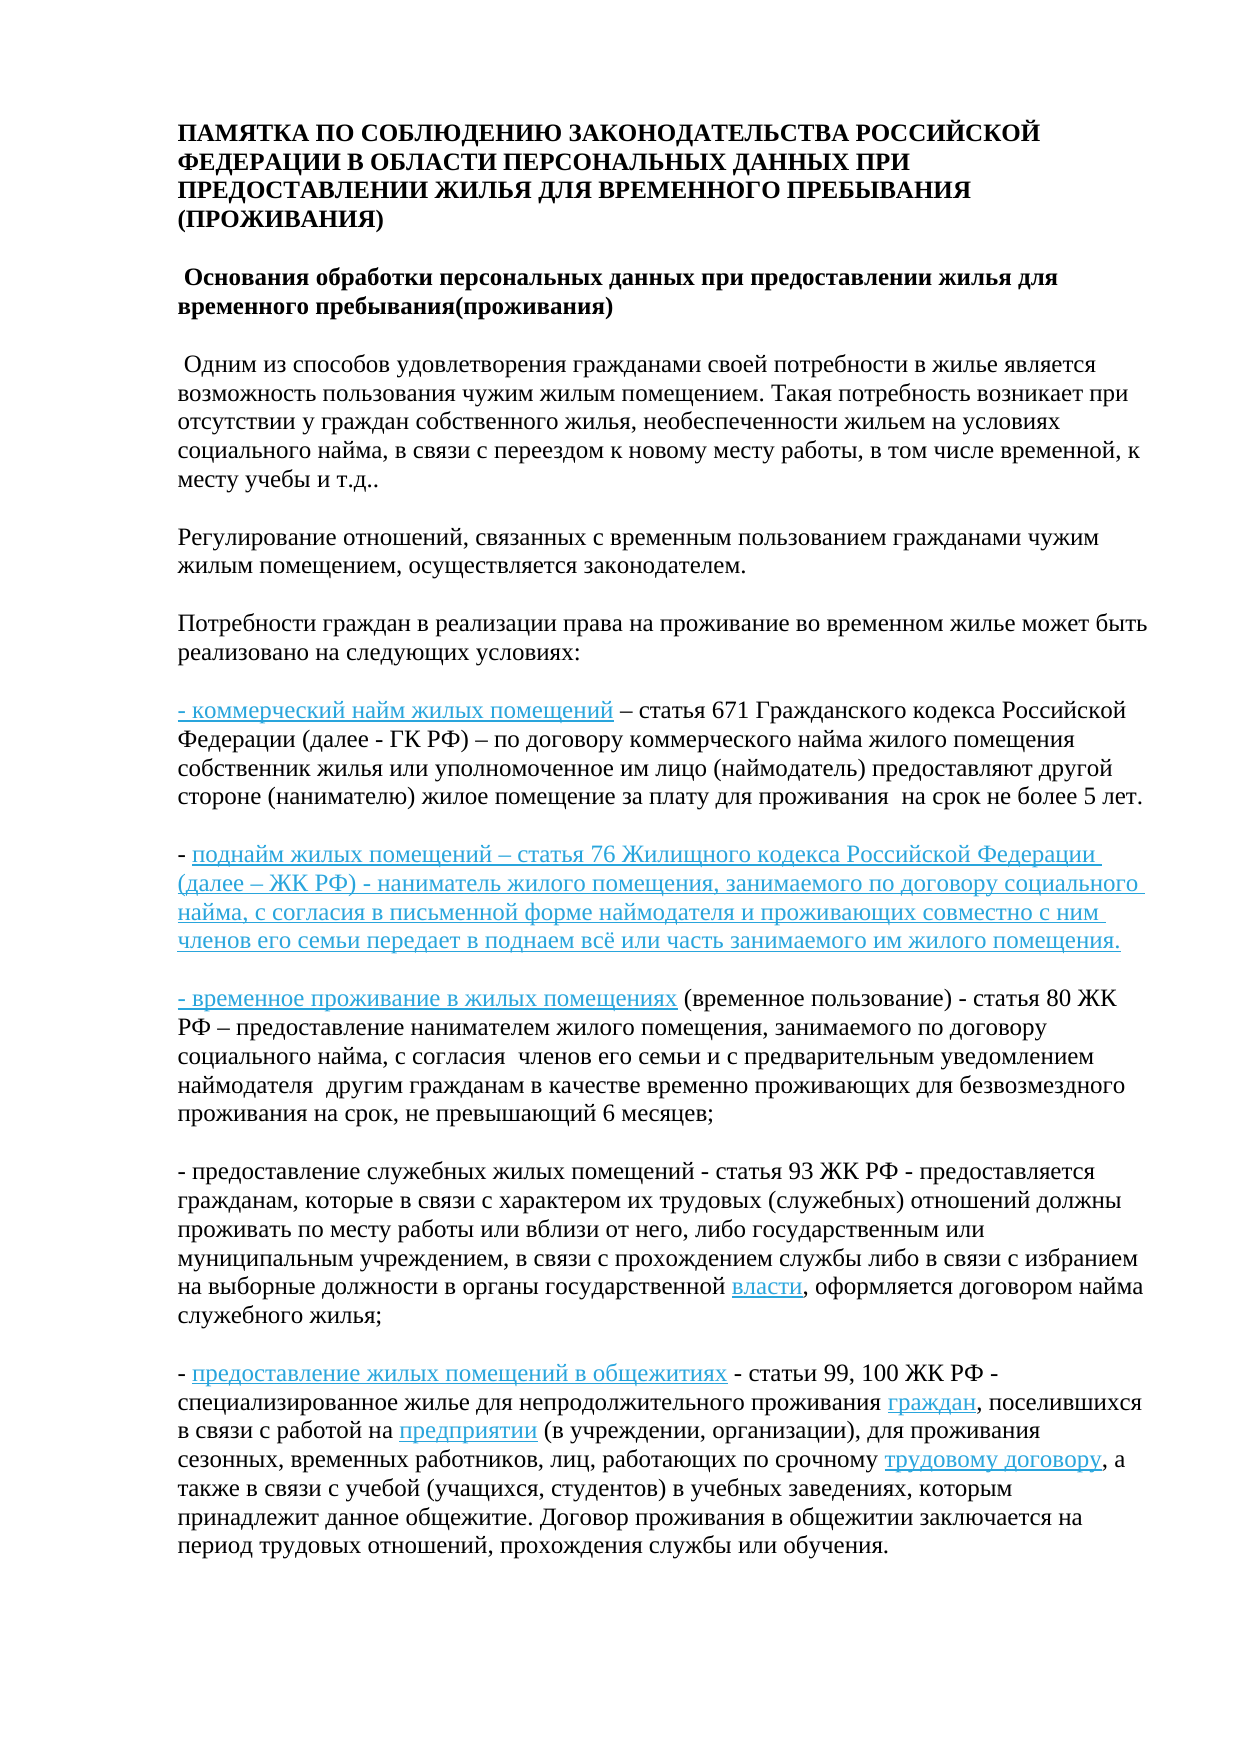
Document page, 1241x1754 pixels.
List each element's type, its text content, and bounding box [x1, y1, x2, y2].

text - временное проживание в жилых помещениях (временное пользование) - статья 80 ЖК РФ – предоставление нанимателем жилого помещения, занимаемого по договору социального найма, с согласия членов его семьи и с предварительным уведомлением наймодателя другим гражданам в качестве временно проживающих для безвозмездного проживания на срок, не превышающий 6 месяцев; [177, 983, 1152, 1127]
text Регулирование отношений, связанных с временным пользованием гражданами чужим жилым помещением, осуществляется законодателем. [177, 522, 1152, 579]
text - предоставление жилых помещений в общежитиях - статьи 99, 100 ЖК РФ - специализированное жилье для непродолжительного проживания граждан, поселившихся в связи с работой на предприятии (в учреждении, организации), для проживания сезонных, временных работников, лиц, работающих по срочному трудовому договору, а также в связи с учебой (учащихся, студентов) в учебных заведениях, которым принадлежит данное общежитие. Договор проживания в общежитии заключается на период трудовых отношений, прохождения службы или обучения. [177, 1358, 1152, 1559]
text - предоставление служебных жилых помещений - статья 93 ЖК РФ - предоставляется гражданам, которые в связи с характером их трудовых (служебных) отношений должны проживать по месту работы или вблизи от него, либо государственным или муниципальным учреждением, в связи с прохождением службы либо в связи с избранием на выборные должности в органы государственной власти, оформляется договором найма служебного жилья; [177, 1156, 1152, 1329]
text - поднайм жилых помещений – статья 76 Жилищного кодекса Российской Федерации (далее – ЖК РФ) - наниматель жилого помещения, занимаемого по договору социального найма, с согласия в письменной форме наймодателя и проживающих совместно с ним членов его семьи передает в поднаем всё или часть занимаемого им жилого помещения. [177, 839, 1152, 954]
text - коммерческий найм жилых помещений – статья 671 Гражданского кодекса Российской Федерации (далее - ГК РФ) – по договору коммерческого найма жилого помещения собственник жилья или уполномоченное им лицо (наймодатель) предоставляют другой стороне (нанимателю) жилое помещение за плату для проживания на срок не более 5 лет. [177, 695, 1152, 810]
text Потребности граждан в реализации права на проживание во временном жилье может быть реализовано на следующих условиях: [177, 608, 1152, 666]
text Основания обработки персональных данных при предоставлении жилья для временного пребывания(проживания) [177, 262, 1152, 320]
text Одним из способов удовлетворения гражданами своей потребности в жилье является возможность пользования чужим жилым помещением. Такая потребность возникает при отсутствии у граждан собственного жилья, необеспеченности жильем на условиях социального найма, в связи с переездом к новому месту работы, в том числе временной, к месту учебы и т.д.. [177, 349, 1152, 493]
text ПАМЯТКА ПО СОБЛЮДЕНИЮ ЗАКОНОДАТЕЛЬСТВА РОССИЙСКОЙ ФЕДЕРАЦИИ В ОБЛАСТИ ПЕРСОНАЛЬНЫХ ДАННЫХ ПРИ ПРЕДОСТАВЛЕНИИ ЖИЛЬЯ ДЛЯ ВРЕМЕННОГО ПРЕБЫВАНИЯ (ПРОЖИВАНИЯ) [177, 118, 1152, 233]
